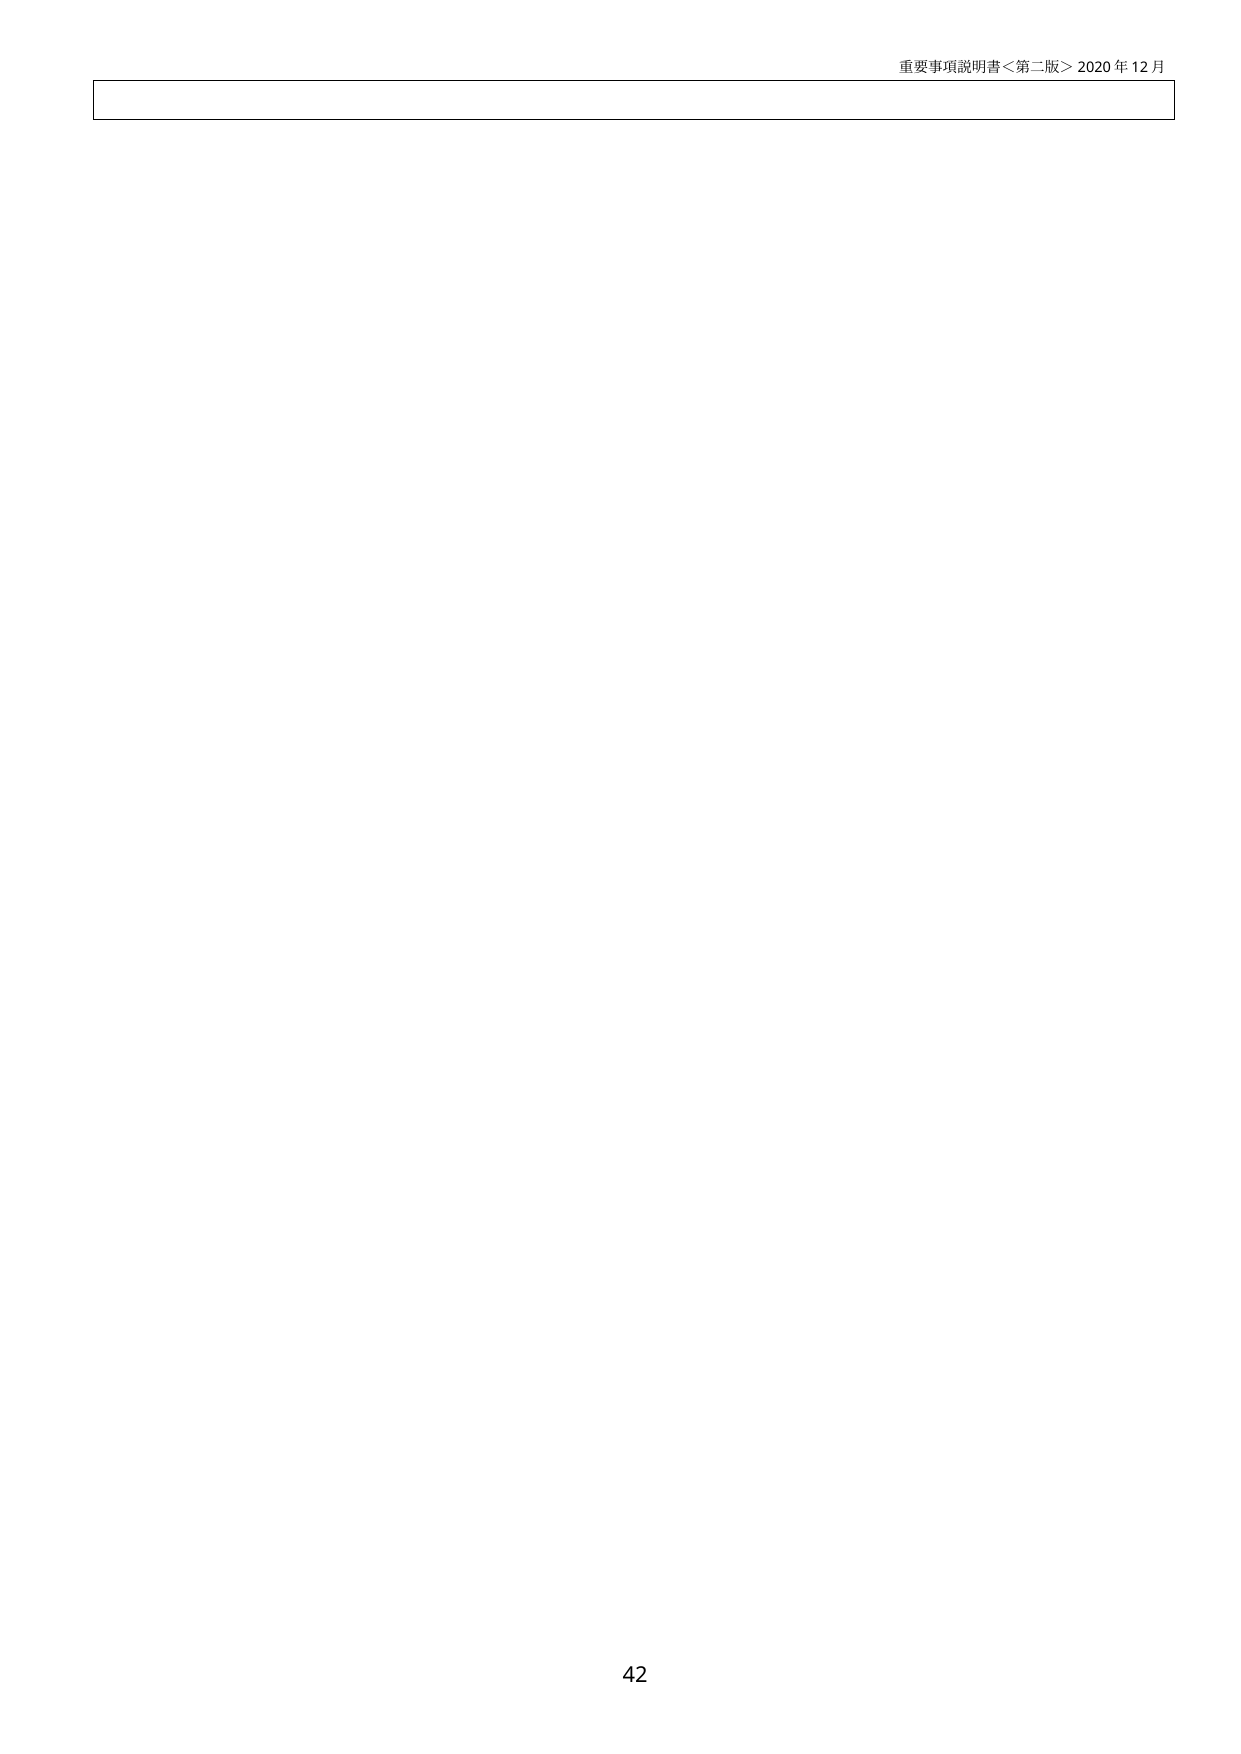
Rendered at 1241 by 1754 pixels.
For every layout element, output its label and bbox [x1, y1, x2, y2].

table_header [94, 81, 1174, 119]
